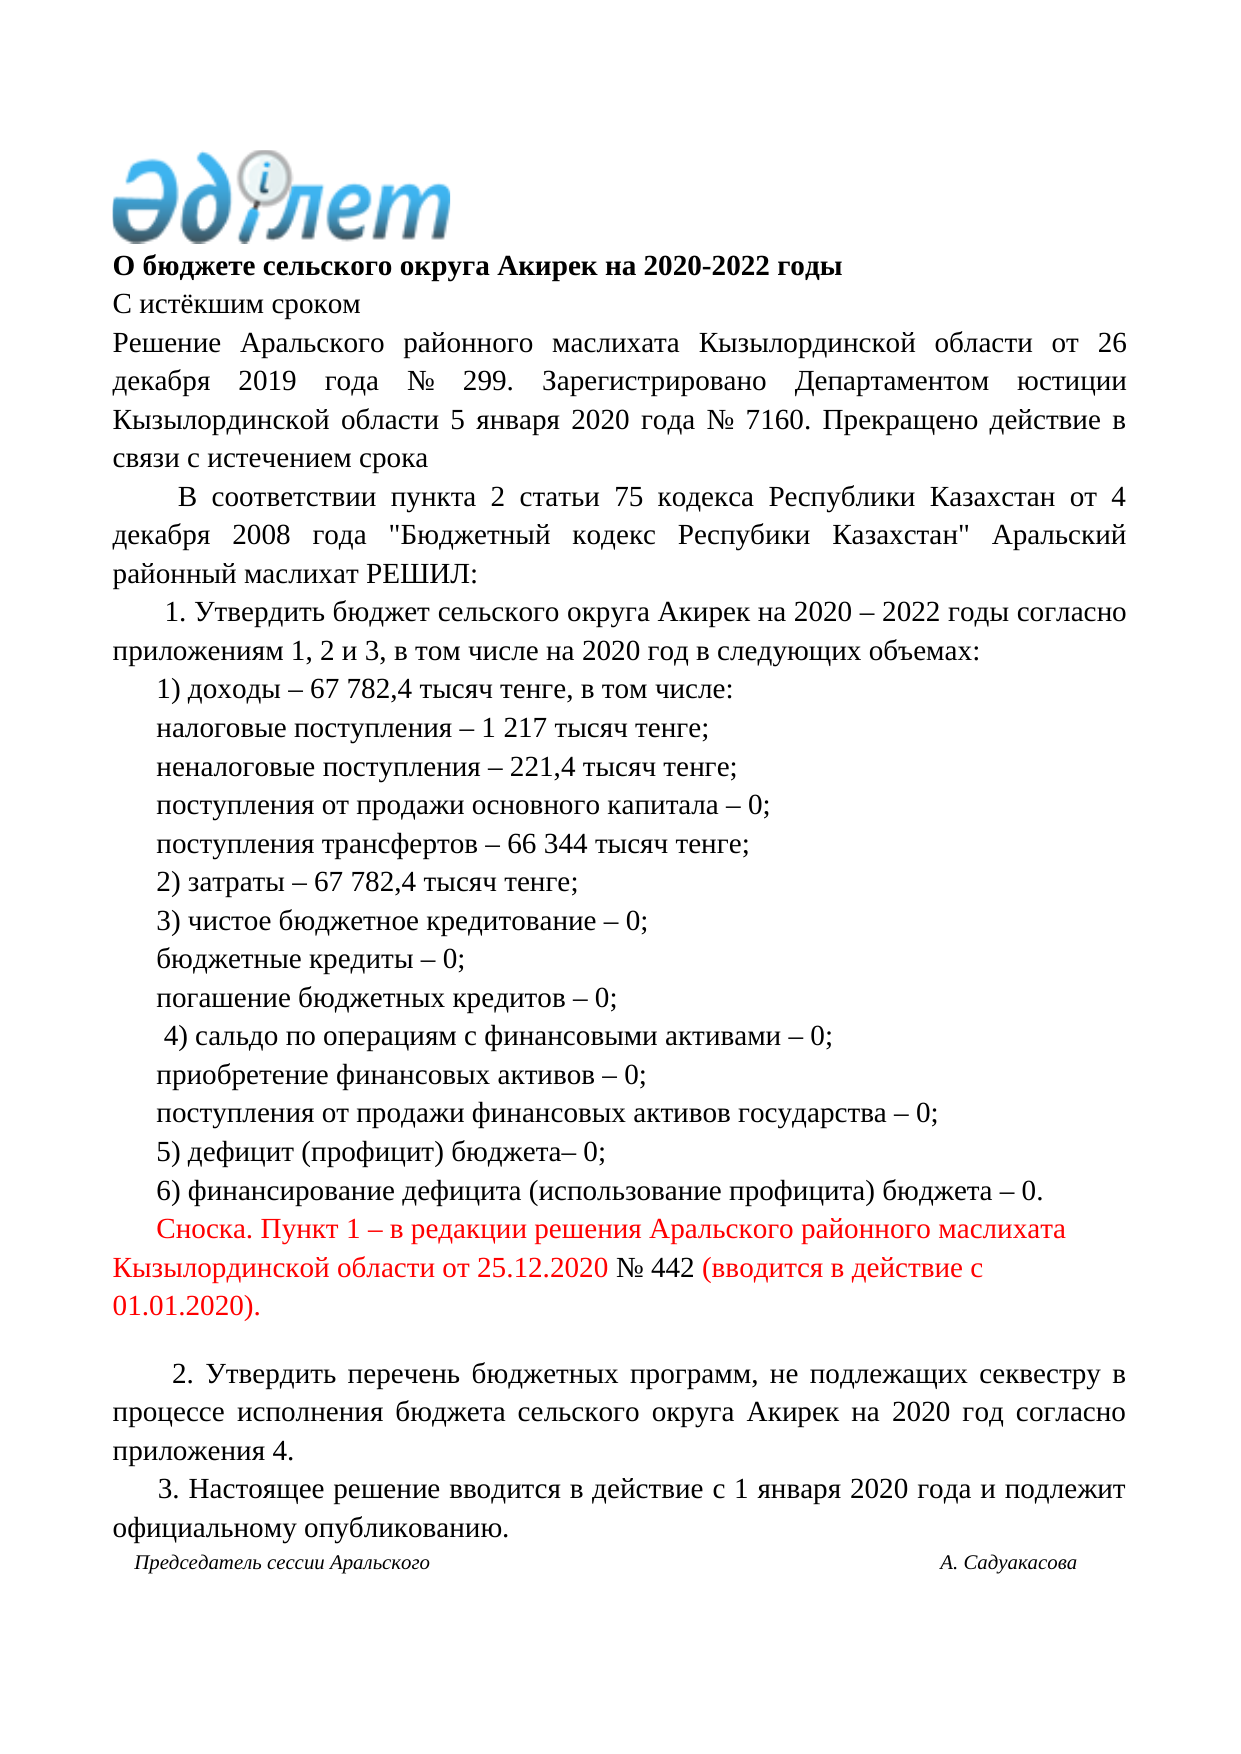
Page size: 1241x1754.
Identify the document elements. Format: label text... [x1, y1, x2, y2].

text О бюджете сельского округа Акирек на 2020-2022 годы [112, 248, 1128, 281]
text поступления от продажи основного капитала – 0; [112, 787, 1128, 821]
picture [112, 150, 451, 244]
text 3. Настоящее решение вводится в действие с 1 января 2020 года и подлежит официальному опубликованию. [112, 1471, 1128, 1543]
text 2. Утвердить перечень бюджетных программ, не подлежащих секвестру в процессе исполнения бюджета сельского округа Акирек на 2020 год согласно приложения 4. [112, 1356, 1128, 1466]
text 2) затраты – 67 782,4 тысяч тенге; [112, 864, 1128, 898]
text 1. Утвердить бюджет сельского округа Акирек на 2020 – 2022 годы согласно приложениям 1, 2 и 3, в том числе на 2020 год в следующих объемах: [112, 594, 1128, 667]
text поступления от продажи финансовых активов государства – 0; [112, 1096, 1128, 1129]
text 4) сальдо по операциям с финансовыми активами – 0; [112, 1018, 1128, 1052]
text Решение Аральского районного маслихата Кызылординской области от 26 декабря 2019 года № 299. Зарегистрировано Департаментом юстиции Кызылординской области 5 января 2020 года № 7160. Прекращено действие в связи с истечением срока [112, 325, 1128, 474]
text погашение бюджетных кредитов – 0; [112, 980, 1128, 1013]
text 3) чистое бюджетное кредитование – 0; [112, 903, 1128, 936]
text поступления трансфертов – 66 344 тысяч тенге; [112, 826, 1128, 859]
text бюджетные кредиты – 0; [112, 941, 1128, 975]
text Сноска. Пункт 1 – в редакции решения Аральского районного маслихата Кызылординской области от 25.12.2020 № 442 (вводится в действие с 01.01.2020). [112, 1211, 1128, 1352]
text 1) доходы – 67 782,4 тысяч тенге, в том числе: [112, 672, 1128, 705]
text приобретение финансовых активов – 0; [112, 1057, 1128, 1091]
text налоговые поступления – 1 217 тысяч тенге; [112, 710, 1128, 744]
text С истёкшим сроком [112, 286, 1128, 320]
table_header А. Садуакасова [939, 1549, 1240, 1579]
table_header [101, 1549, 939, 1579]
text неналоговые поступления – 221,4 тысяч тенге; [112, 749, 1128, 782]
text 5) дефицит (профицит) бюджета– 0; [112, 1134, 1128, 1168]
text В соответствии пункта 2 статьи 75 кодекса Республики Казахстан от 4 декабря 2008 года "Бюджетный кодекс Респубики Казахстан" Аральский районный маслихат РЕШИЛ: [112, 479, 1128, 589]
text 6) финансирование дефицита (использование профицита) бюджета – 0. [112, 1173, 1128, 1206]
